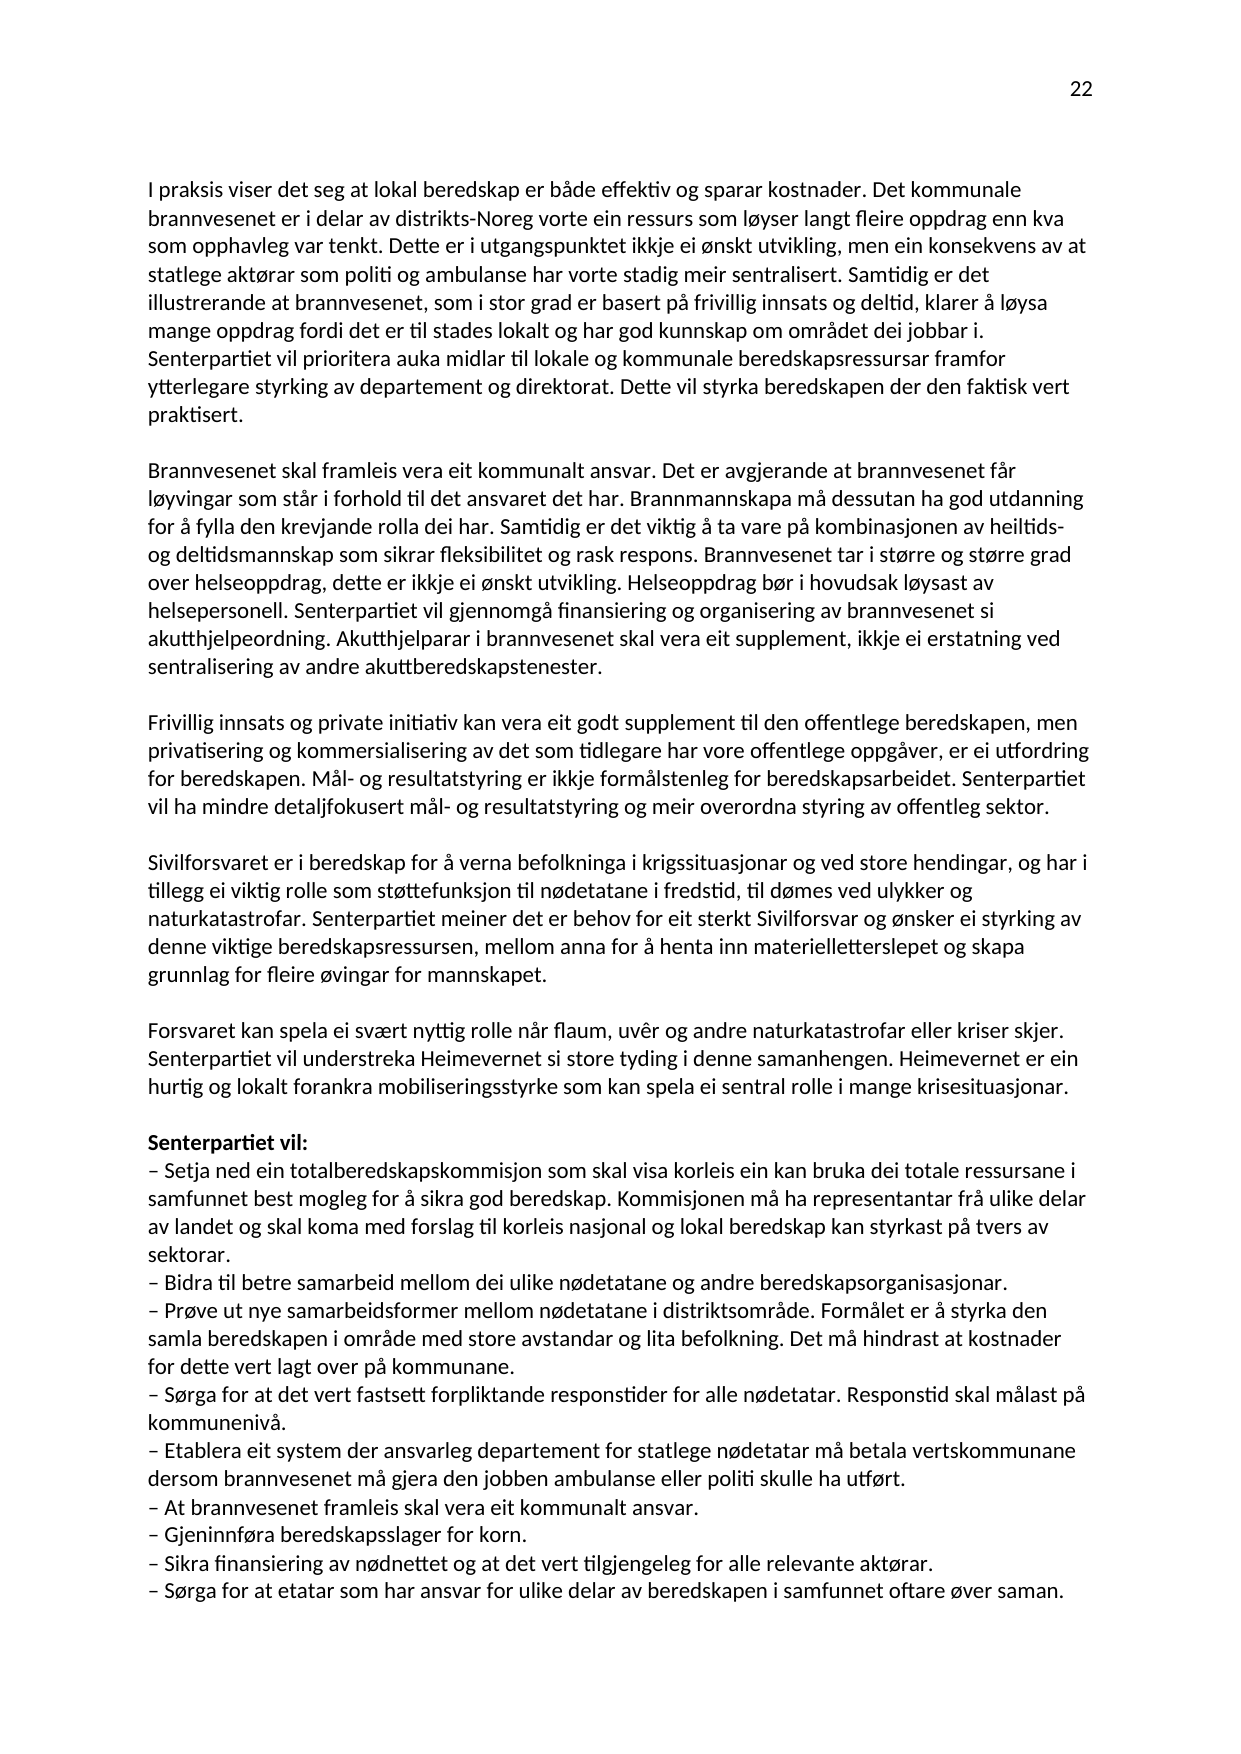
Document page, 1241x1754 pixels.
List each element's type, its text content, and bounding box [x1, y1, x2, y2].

text Senterpartiet vil: [148, 1128, 1093, 1156]
text – At brannvesenet framleis skal vera eit kommunalt ansvar. [148, 1493, 1093, 1521]
text – Bidra til betre samarbeid mellom dei ulike nødetatane og andre beredskapsorganisasjonar. [148, 1268, 1093, 1296]
text – Setja ned ein totalberedskapskommisjon som skal visa korleis ein kan bruka dei totale ressursane i samfunnet best mogleg for å sikra god beredskap. Kommisjonen må ha representantar frå ulike delar av landet og skal koma med forslag til korleis nasjonal og lokal beredskap kan styrkast på tvers av sektorar. [148, 1156, 1093, 1268]
text – Prøve ut nye samarbeidsformer mellom nødetatane i distriktsområde. Formålet er å styrka den samla beredskapen i område med store avstandar og lita befolkning. Det må hindrast at kostnader for dette vert lagt over på kommunane. [148, 1296, 1093, 1381]
text Forsvaret kan spela ei svært nyttig rolle når flaum, uvêr og andre naturkatastrofar eller kriser skjer. Senterpartiet vil understreka Heimevernet si store tyding i denne samanhengen. Heimevernet er ein hurtig og lokalt forankra mobiliseringsstyrke som kan spela ei sentral rolle i mange krisesituasjonar. [148, 1016, 1093, 1100]
text – Etablera eit system der ansvarleg departement for statlege nødetatar må betala vertskommunane dersom brannvesenet må gjera den jobben ambulanse eller politi skulle ha utført. [148, 1437, 1093, 1493]
text I praksis viser det seg at lokal beredskap er både effektiv og sparar kostnader. Det kommunale brannvesenet er i delar av distrikts-Noreg vorte ein ressurs som løyser langt fleire oppdrag enn kva som opphavleg var tenkt. Dette er i utgangspunktet ikkje ei ønskt utvikling, men ein konsekvens av at statlege aktørar som politi og ambulanse har vorte stadig meir sentralisert. Samtidig er det illustrerande at brannvesenet, som i stor grad er basert på frivillig innsats og deltid, klarer å løysa mange oppdrag fordi det er til stades lokalt og har god kunnskap om området dei jobbar i. Senterpartiet vil prioritera auka midlar til lokale og kommunale beredskapsressursar framfor ytterlegare styrking av departement og direktorat. Dette vil styrka beredskapen der den faktisk vert praktisert. [148, 176, 1093, 428]
text – Gjeninnføra beredskapsslager for korn. [148, 1521, 1093, 1549]
text – Sikra finansiering av nødnettet og at det vert tilgjengeleg for alle relevante aktørar. [148, 1549, 1093, 1577]
text Brannvesenet skal framleis vera eit kommunalt ansvar. Det er avgjerande at brannvesenet får løyvingar som står i forhold til det ansvaret det har. Brannmannskapa må dessutan ha god utdanning for å fylla den krevjande rolla dei har. Samtidig er det viktig å ta vare på kombinasjonen av heiltids- og deltidsmannskap som sikrar fleksibilitet og rask respons. Brannvesenet tar i større og større grad over helseoppdrag, dette er ikkje ei ønskt utvikling. Helseoppdrag bør i hovudsak løysast av helsepersonell. Senterpartiet vil gjennomgå finansiering og organisering av brannvesenet si akutthjelpeordning. Akutthjelparar i brannvesenet skal vera eit supplement, ikkje ei erstatning ved sentralisering av andre akuttberedskapstenester. [148, 456, 1093, 680]
text Frivillig innsats og private initiativ kan vera eit godt supplement til den offentlege beredskapen, men privatisering og kommersialisering av det som tidlegare har vore offentlege oppgåver, er ei utfordring for beredskapen. Mål- og resultatstyring er ikkje formålstenleg for beredskapsarbeidet. Senterpartiet vil ha mindre detaljfokusert mål- og resultatstyring og meir overordna styring av offentleg sektor. [148, 708, 1093, 820]
text – Sørga for at det vert fastsett forpliktande responstider for alle nødetatar. Responstid skal målast på kommunenivå. [148, 1381, 1093, 1437]
text – Sørga for at etatar som har ansvar for ulike delar av beredskapen i samfunnet oftare øver saman. [148, 1577, 1093, 1605]
text Sivilforsvaret er i beredskap for å verna befolkninga i krigssituasjonar og ved store hendingar, og har i tillegg ei viktig rolle som støttefunksjon til nødetatane i fredstid, til dømes ved ulykker og naturkatastrofar. Senterpartiet meiner det er behov for eit sterkt Sivilforsvar og ønsker ei styrking av denne viktige beredskapsressursen, mellom anna for å henta inn materielletterslepet og skapa grunnlag for fleire øvingar for mannskapet. [148, 848, 1093, 988]
